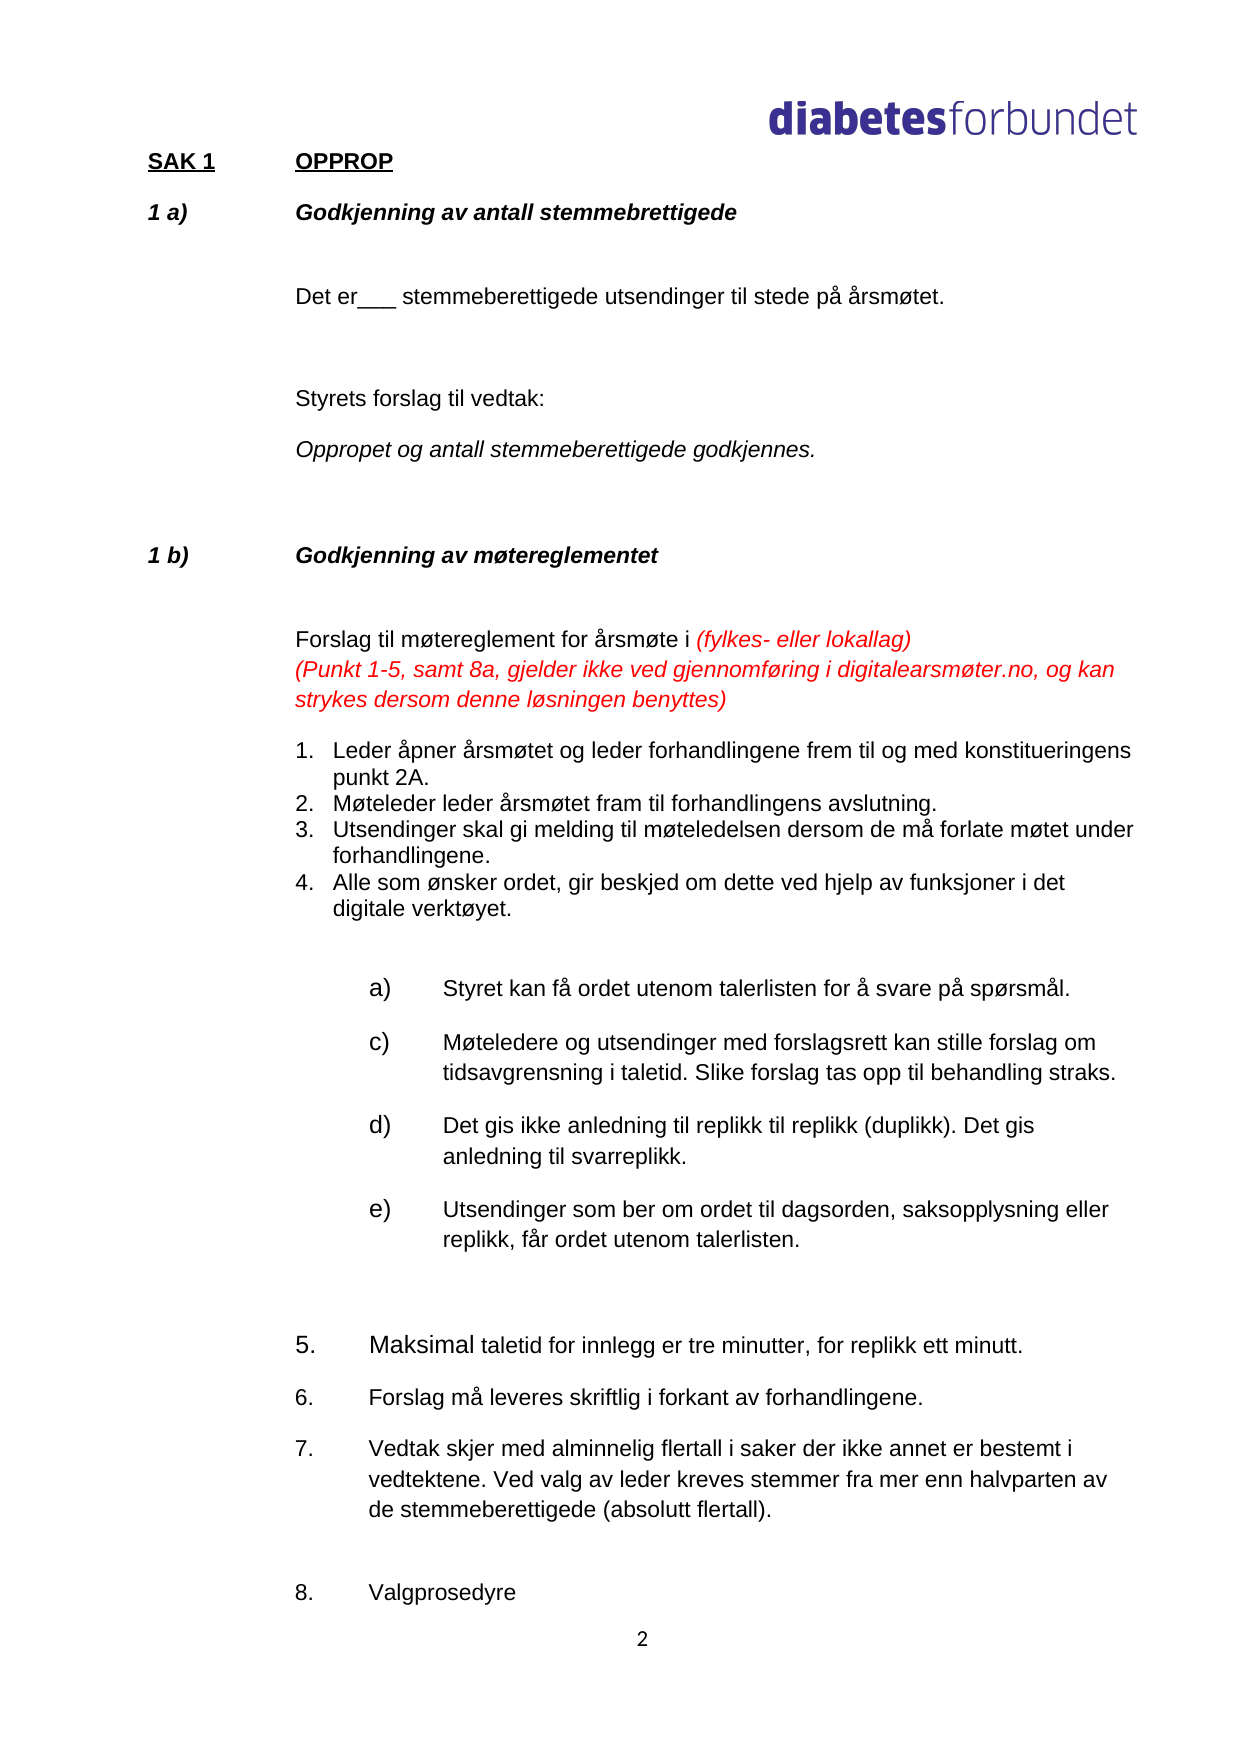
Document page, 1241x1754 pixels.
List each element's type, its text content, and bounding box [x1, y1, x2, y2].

text e) Utsendinger som ber om ordet til dagsorden, saksopplysning eller replikk, får ordet utenom talerlisten. [369, 1194, 1137, 1253]
text 6. Forslag må leveres skriftlig i forkant av forhandlingene. [294, 1384, 1137, 1411]
subtitle 1 b) Godkjenning av møtereglementet [148, 542, 1137, 568]
text Det er___ stemmeberettigede utsendinger til stede på årsmøtet. [295, 283, 1137, 309]
text a) Styret kan få ordet utenom talerlisten for å svare på spørsmål. [333, 973, 1137, 1001]
subtitle SAK 1 OPPROP [148, 148, 1137, 174]
list Utsendinger skal gi melding til møteledelsen dersom de må forlate møtet under forhandlingene. [295, 816, 1137, 869]
text Styrets forslag til vedtak: [221, 385, 1137, 411]
picture [769, 101, 1137, 135]
text c) Møteledere og utsendinger med forslagsrett kan stille forslag om tidsavgrensning i taletid. Slike forslag tas opp til behandling straks. [369, 1026, 1137, 1085]
text 7. Vedtak skjer med alminnelig flertall i saker der ikke annet er bestemt i vedtektene. Ved valg av leder kreves stemmer fra mer enn halvparten av de stemmeberettigede (absolutt flertall). [294, 1435, 1137, 1554]
text 5. Maksimal taletid for innlegg er tre minutter, for replikk ett minutt. [148, 1331, 1137, 1359]
text 8. Valgprosedyre [294, 1579, 1137, 1606]
text Oppropet og antall stemmeberettigede godkjennes. [266, 436, 1137, 462]
list Møteleder leder årsmøtet fram til forhandlingens avslutning. [295, 790, 1137, 816]
subtitle 1 a) Godkjenning av antall stemmebrettigede [148, 199, 1137, 225]
list Alle som ønsker ordet, gir beskjed om dette ved hjelp av funksjoner i det digitale verktøyet. [295, 869, 1137, 922]
text d) Det gis ikke anledning til replikk til replikk (duplikk). Det gis anledning til svarreplikk. [369, 1110, 1137, 1169]
text Forslag til møtereglement for årsmøte i (fylkes- eller lokallag) (Punkt 1-5, samt 8a, gjelder ikke ved gjennomføring i digitalearsmøter.no, og kan strykes dersom denne løsningen benyttes) [295, 626, 1137, 712]
list Leder åpner årsmøtet og leder forhandlingene frem til og med konstitueringens punkt 2A. [295, 737, 1137, 790]
